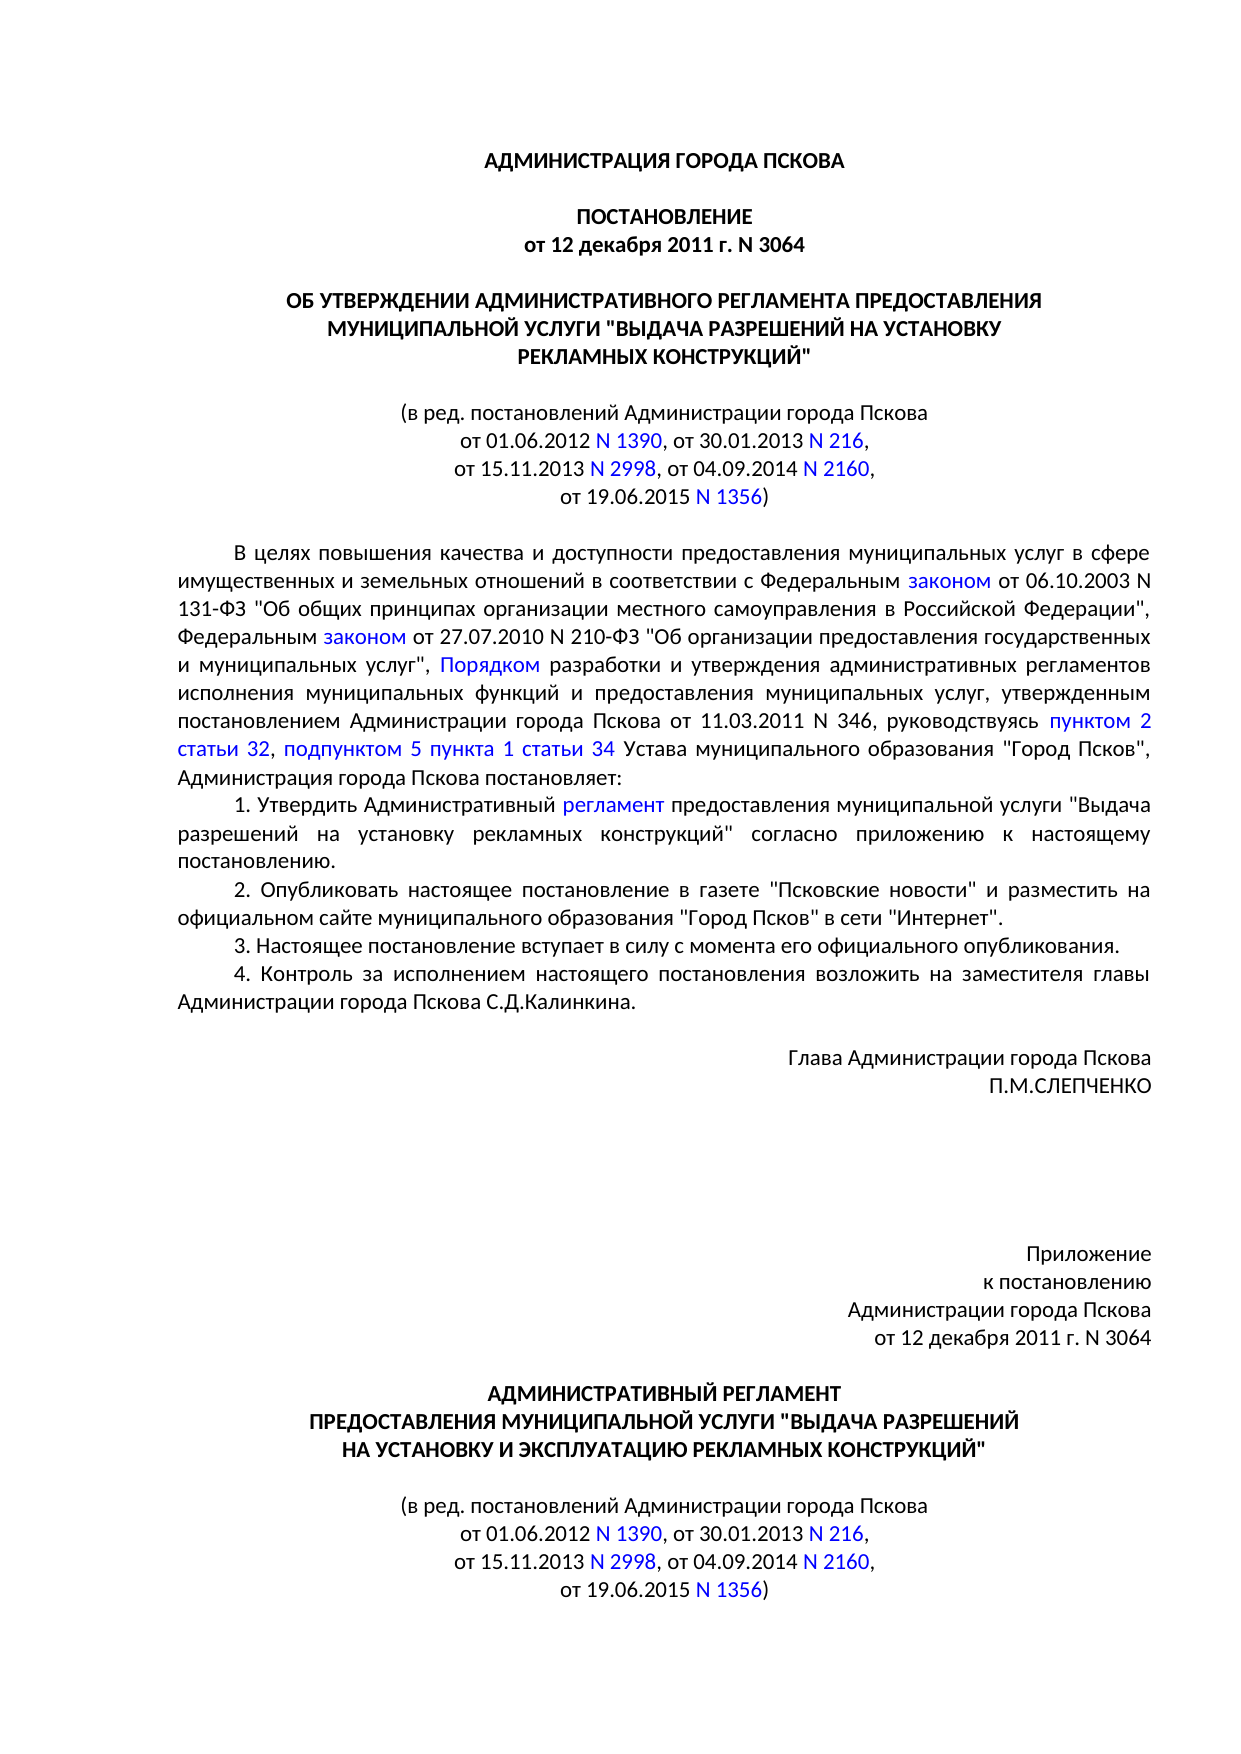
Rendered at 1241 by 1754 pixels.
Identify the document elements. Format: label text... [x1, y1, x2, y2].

text от 01.06.2012 N 1390, от 30.01.2013 N 216, [177, 1519, 1152, 1547]
text ПОСТАНОВЛЕНИЕ [177, 202, 1152, 230]
text Глава Администрации города Пскова [177, 1043, 1152, 1071]
text РЕКЛАМНЫХ КОНСТРУКЦИЙ" [177, 342, 1152, 370]
text П.М.СЛЕПЧЕНКО [177, 1071, 1152, 1099]
text от 19.06.2015 N 1356) [177, 1575, 1152, 1603]
text АДМИНИСТРАТИВНЫЙ РЕГЛАМЕНТ [177, 1379, 1152, 1407]
text 1. Утвердить Административный регламент предоставления муниципальной услуги "Выдача разрешений на установку рекламных конструкций" согласно приложению к настоящему постановлению. [177, 791, 1152, 875]
text В целях повышения качества и доступности предоставления муниципальных услуг в сфере имущественных и земельных отношений в соответствии с Федеральным законом от 06.10.2003 N 131-ФЗ "Об общих принципах организации местного самоуправления в Российской Федерации", Федеральным законом от 27.07.2010 N 210-ФЗ "Об организации предоставления государственных и муниципальных услуг", Порядком разработки и утверждения административных регламентов исполнения муниципальных функций и предоставления муниципальных услуг, утвержденным постановлением Администрации города Пскова от 11.03.2011 N 346, руководствуясь пунктом 2 статьи 32, подпунктом 5 пункта 1 статьи 34 Устава муниципального образования "Город Псков", Администрация города Пскова постановляет: [177, 538, 1152, 791]
text от 19.06.2015 N 1356) [177, 482, 1152, 510]
text (в ред. постановлений Администрации города Пскова [177, 398, 1152, 426]
text от 01.06.2012 N 1390, от 30.01.2013 N 216, [177, 426, 1152, 454]
text (в ред. постановлений Администрации города Пскова [177, 1491, 1152, 1519]
text МУНИЦИПАЛЬНОЙ УСЛУГИ "ВЫДАЧА РАЗРЕШЕНИЙ НА УСТАНОВКУ [177, 314, 1152, 342]
text 3. Настоящее постановление вступает в силу с момента его официального опубликования. [177, 931, 1152, 959]
text ОБ УТВЕРЖДЕНИИ АДМИНИСТРАТИВНОГО РЕГЛАМЕНТА ПРЕДОСТАВЛЕНИЯ [177, 286, 1152, 314]
text НА УСТАНОВКУ И ЭКСПЛУАТАЦИЮ РЕКЛАМНЫХ КОНСТРУКЦИЙ" [177, 1435, 1152, 1463]
text Администрации города Пскова [177, 1295, 1152, 1323]
text от 12 декабря 2011 г. N 3064 [177, 230, 1152, 258]
text от 15.11.2013 N 2998, от 04.09.2014 N 2160, [177, 1547, 1152, 1575]
text к постановлению [177, 1267, 1152, 1295]
text 4. Контроль за исполнением настоящего постановления возложить на заместителя главы Администрации города Пскова С.Д.Калинкина. [177, 959, 1152, 1015]
text Приложение [177, 1239, 1152, 1267]
text от 15.11.2013 N 2998, от 04.09.2014 N 2160, [177, 454, 1152, 482]
text ПРЕДОСТАВЛЕНИЯ МУНИЦИПАЛЬНОЙ УСЛУГИ "ВЫДАЧА РАЗРЕШЕНИЙ [177, 1407, 1152, 1435]
text АДМИНИСТРАЦИЯ ГОРОДА ПСКОВА [177, 146, 1152, 174]
text 2. Опубликовать настоящее постановление в газете "Псковские новости" и разместить на официальном сайте муниципального образования "Город Псков" в сети "Интернет". [177, 875, 1152, 931]
text от 12 декабря 2011 г. N 3064 [177, 1323, 1152, 1351]
